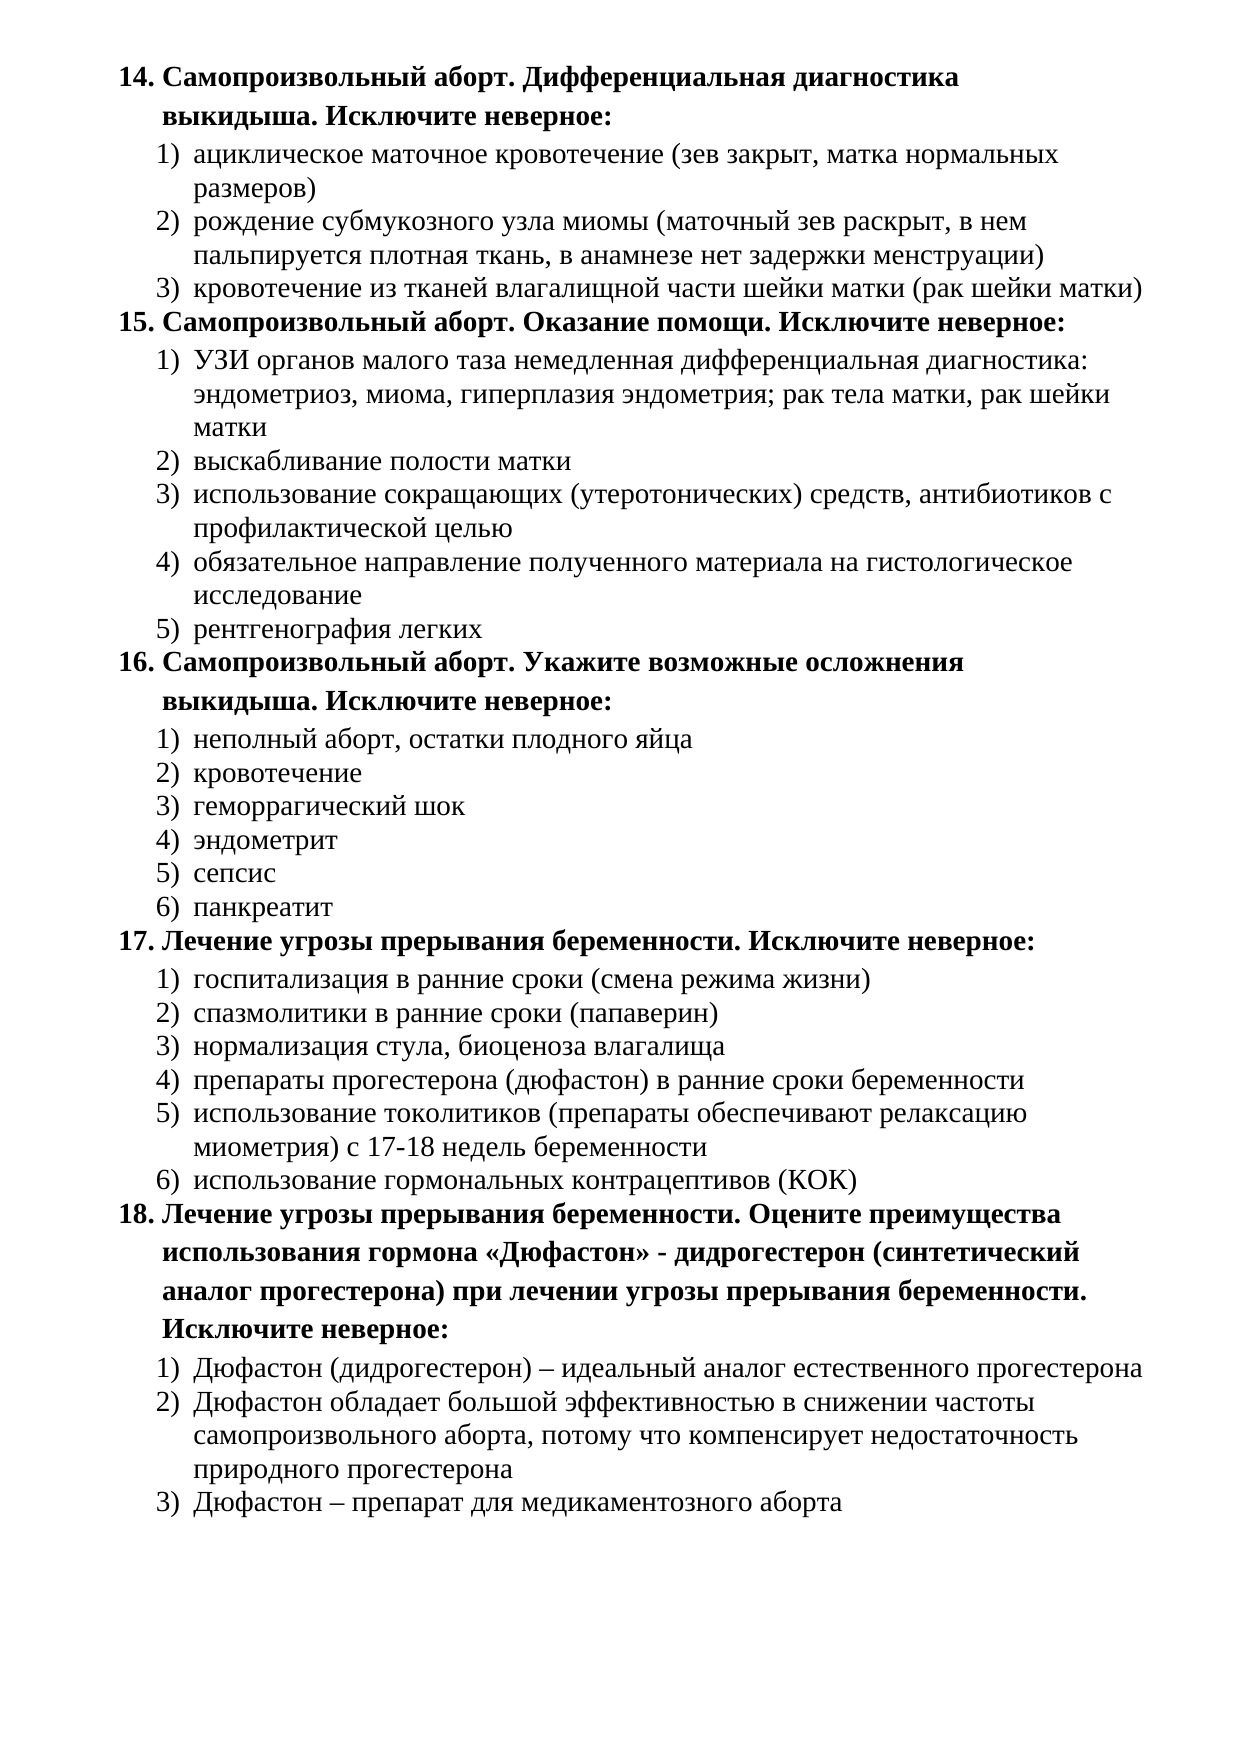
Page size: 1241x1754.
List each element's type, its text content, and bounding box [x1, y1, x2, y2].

list ациклическое маточное кровотечение (зев закрыт, матка нормальных размеров) [156, 136, 1152, 203]
list Дюфастон обладает большой эффективностью в снижении частоты самопроизвольного аборта, потому что компенсирует недостаточность природного прогестерона [156, 1384, 1152, 1484]
list Дюфастон (дидрогестерон) – идеальный аналог естественного прогестерона [156, 1350, 1152, 1384]
list эндометрит [156, 822, 1152, 856]
text 18. Лечение угрозы прерывания беременности. Оцените преимущества [118, 1196, 1152, 1229]
list госпитализация в ранние сроки (смена режима жизни) [156, 961, 1152, 995]
text использования гормона «Дюфастон» - дидрогестерон (синтетический [118, 1234, 1152, 1268]
list использование сокращающих (утеротонических) средств, антибиотиков с профилактической целью [156, 477, 1152, 544]
text 14. Самопроизвольный аборт. Дифференциальная диагностика [118, 59, 1152, 93]
list панкреатит [156, 889, 1152, 923]
text выкидыша. Исключите неверное: [118, 98, 1152, 131]
list спазмолитики в ранние сроки (папаверин) [156, 995, 1152, 1028]
list использование гормональных контрацептивов (КОК) [156, 1162, 1152, 1196]
list неполный аборт, остатки плодного яйца [156, 721, 1152, 755]
list кровотечение из тканей влагалищной части шейки матки (рак шейки матки) [156, 270, 1152, 304]
list УЗИ органов малого таза немедленная дифференциальная диагностика: эндометриоз, миома, гиперплазия эндометрия; рак тела матки, рак шейки матки [156, 342, 1152, 443]
list рождение субмукозного узла миомы (маточный зев раскрыт, в нем пальпируется плотная ткань, в анамнезе нет задержки менструации) [156, 203, 1152, 270]
list обязательное направление полученного материала на гистологическое исследование [156, 544, 1152, 611]
list кровотечение [156, 755, 1152, 788]
list выскабливание полости матки [156, 443, 1152, 477]
list геморрагический шок [156, 788, 1152, 822]
list сепсис [156, 856, 1152, 889]
text 15. Самопроизвольный аборт. Оказание помощи. Исключите неверное: [118, 304, 1152, 337]
text аналог прогестерона) при лечении угрозы прерывания беременности. [118, 1273, 1152, 1307]
list рентгенография легких [156, 611, 1152, 644]
text 16. Самопроизвольный аборт. Укажите возможные осложнения [118, 644, 1152, 678]
list использование токолитиков (препараты обеспечивают релаксацию миометрия) с 17-18 недель беременности [156, 1095, 1152, 1162]
text выкидыша. Исключите неверное: [118, 683, 1152, 716]
list нормализация стула, биоценоза влагалища [156, 1028, 1152, 1062]
list препараты прогестерона (дюфастон) в ранние сроки беременности [156, 1062, 1152, 1095]
text Исключите неверное: [118, 1312, 1152, 1345]
text 17. Лечение угрозы прерывания беременности. Исключите неверное: [118, 923, 1152, 956]
list Дюфастон – препарат для медикаментозного аборта [156, 1484, 1152, 1518]
